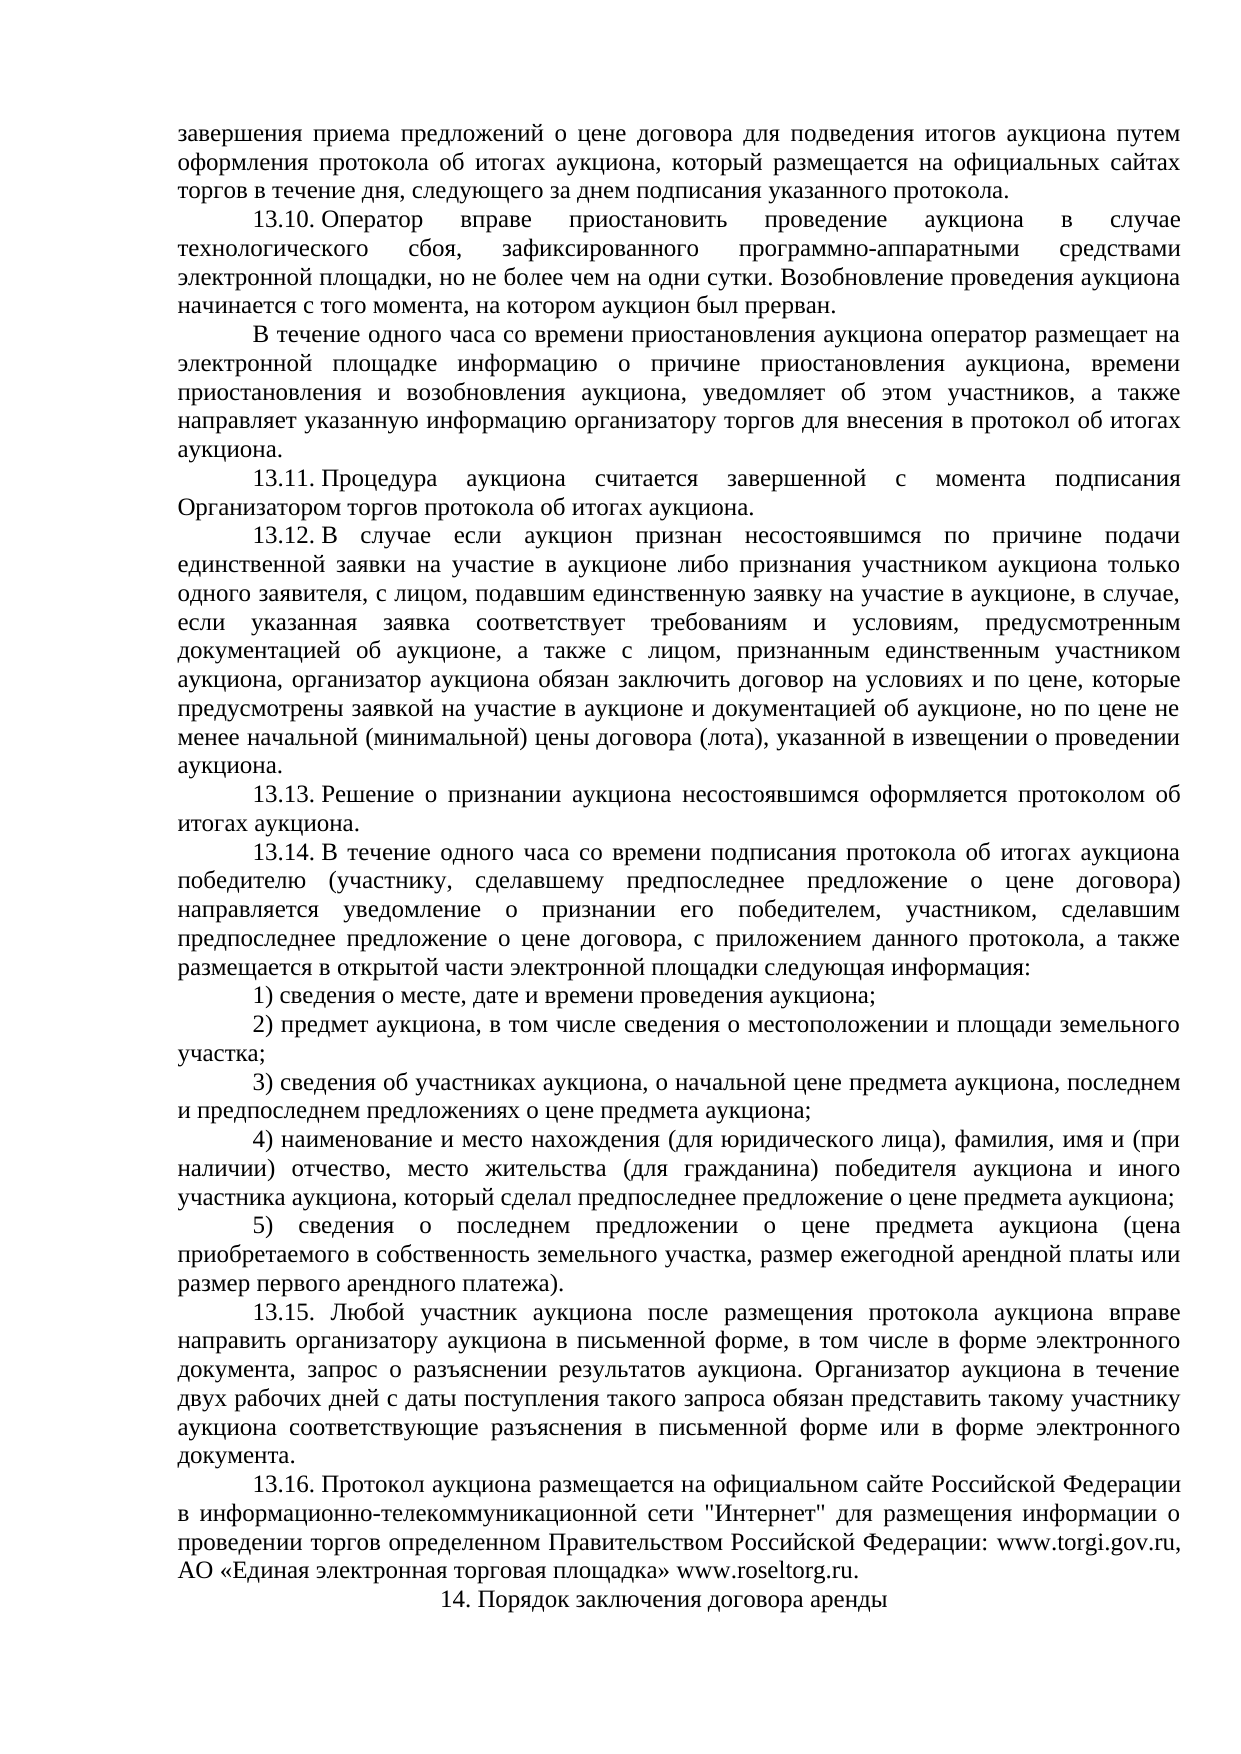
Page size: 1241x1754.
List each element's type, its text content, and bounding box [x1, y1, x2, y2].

text 13.11. Процедура аукциона считается завершенной с момента подписания Организатором торгов протокола об итогах аукциона. [177, 463, 1181, 521]
text В течение одного часа со времени приостановления аукциона оператор размещает на электронной площадке информацию о причине приостановления аукциона, времени приостановления и возобновления аукциона, уведомляет об этом участников, а также направляет указанную информацию организатору торгов для внесения в протокол об итогах аукциона. [177, 319, 1181, 463]
text 13.15. Любой участник аукциона после размещения протокола аукциона вправе направить организатору аукциона в письменной форме, в том числе в форме электронного документа, запрос о разъяснении результатов аукциона. Организатор аукциона в течение двух рабочих дней с даты поступления такого запроса обязан представить такому участнику аукциона соответствующие разъяснения в письменной форме или в форме электронного документа. [177, 1297, 1181, 1469]
text 4) наименование и место нахождения (для юридического лица), фамилия, имя и (при наличии) отчество, место жительства (для гражданина) победителя аукциона и иного участника аукциона, который сделал предпоследнее предложение о цене предмета аукциона; [177, 1124, 1181, 1211]
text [177, 118, 1181, 204]
text 5) сведения о последнем предложении о цене предмета аукциона (цена приобретаемого в собственность земельного участка, размер ежегодной арендной платы или размер первого арендного платежа). [177, 1211, 1181, 1297]
text 13.16. Протокол аукциона размещается на официальном сайте Российской Федерации в информационно-телекоммуникационной сети "Интернет" для размещения информации о проведении торгов определенном Правительством Российской Федерации: www.torgi.gov.ru, АО «Единая электронная торговая площадка» www.roseltorg.ru. [177, 1469, 1181, 1584]
text 13.14. В течение одного часа со времени подписания протокола об итогах аукциона победителю (участнику, сделавшему предпоследнее предложение о цене договора) направляется уведомление о признании его победителем, участником, сделавшим предпоследнее предложение о цене договора, с приложением данного протокола, а также размещается в открытой части электронной площадки следующая информация: [177, 837, 1181, 981]
text 13.12. В случае если аукцион признан несостоявшимся по причине подачи единственной заявки на участие в аукционе либо признания участником аукциона только одного заявителя, с лицом, подавшим единственную заявку на участие в аукционе, в случае, если указанная заявка соответствует требованиям и условиям, предусмотренным документацией об аукционе, а также с лицом, признанным единственным участником аукциона, организатор аукциона обязан заключить договор на условиях и по цене, которые предусмотрены заявкой на участие в аукционе и документацией об аукционе, но по цене не менее начальной (минимальной) цены договора (лота), указанной в извещении о проведении аукциона. [177, 521, 1181, 779]
text 2) предмет аукциона, в том числе сведения о местоположении и площади земельного участка; [177, 1009, 1181, 1067]
text 1) сведения о месте, дате и времени проведения аукциона; [177, 981, 1181, 1009]
text 13.13. Решение о признании аукциона несостоявшимся оформляется протоколом об итогах аукциона. [177, 779, 1181, 837]
text 13.10. Оператор вправе приостановить проведение аукциона в случае технологического сбоя, зафиксированного программно-аппаратными средствами электронной площадки, но не более чем на одни сутки. Возобновление проведения аукциона начинается с того момента, на котором аукцион был прерван. [177, 204, 1181, 319]
text 14. Порядок заключения договора аренды [177, 1584, 1181, 1613]
text 3) сведения об участниках аукциона, о начальной цене предмета аукциона, последнем и предпоследнем предложениях о цене предмета аукциона; [177, 1067, 1181, 1124]
